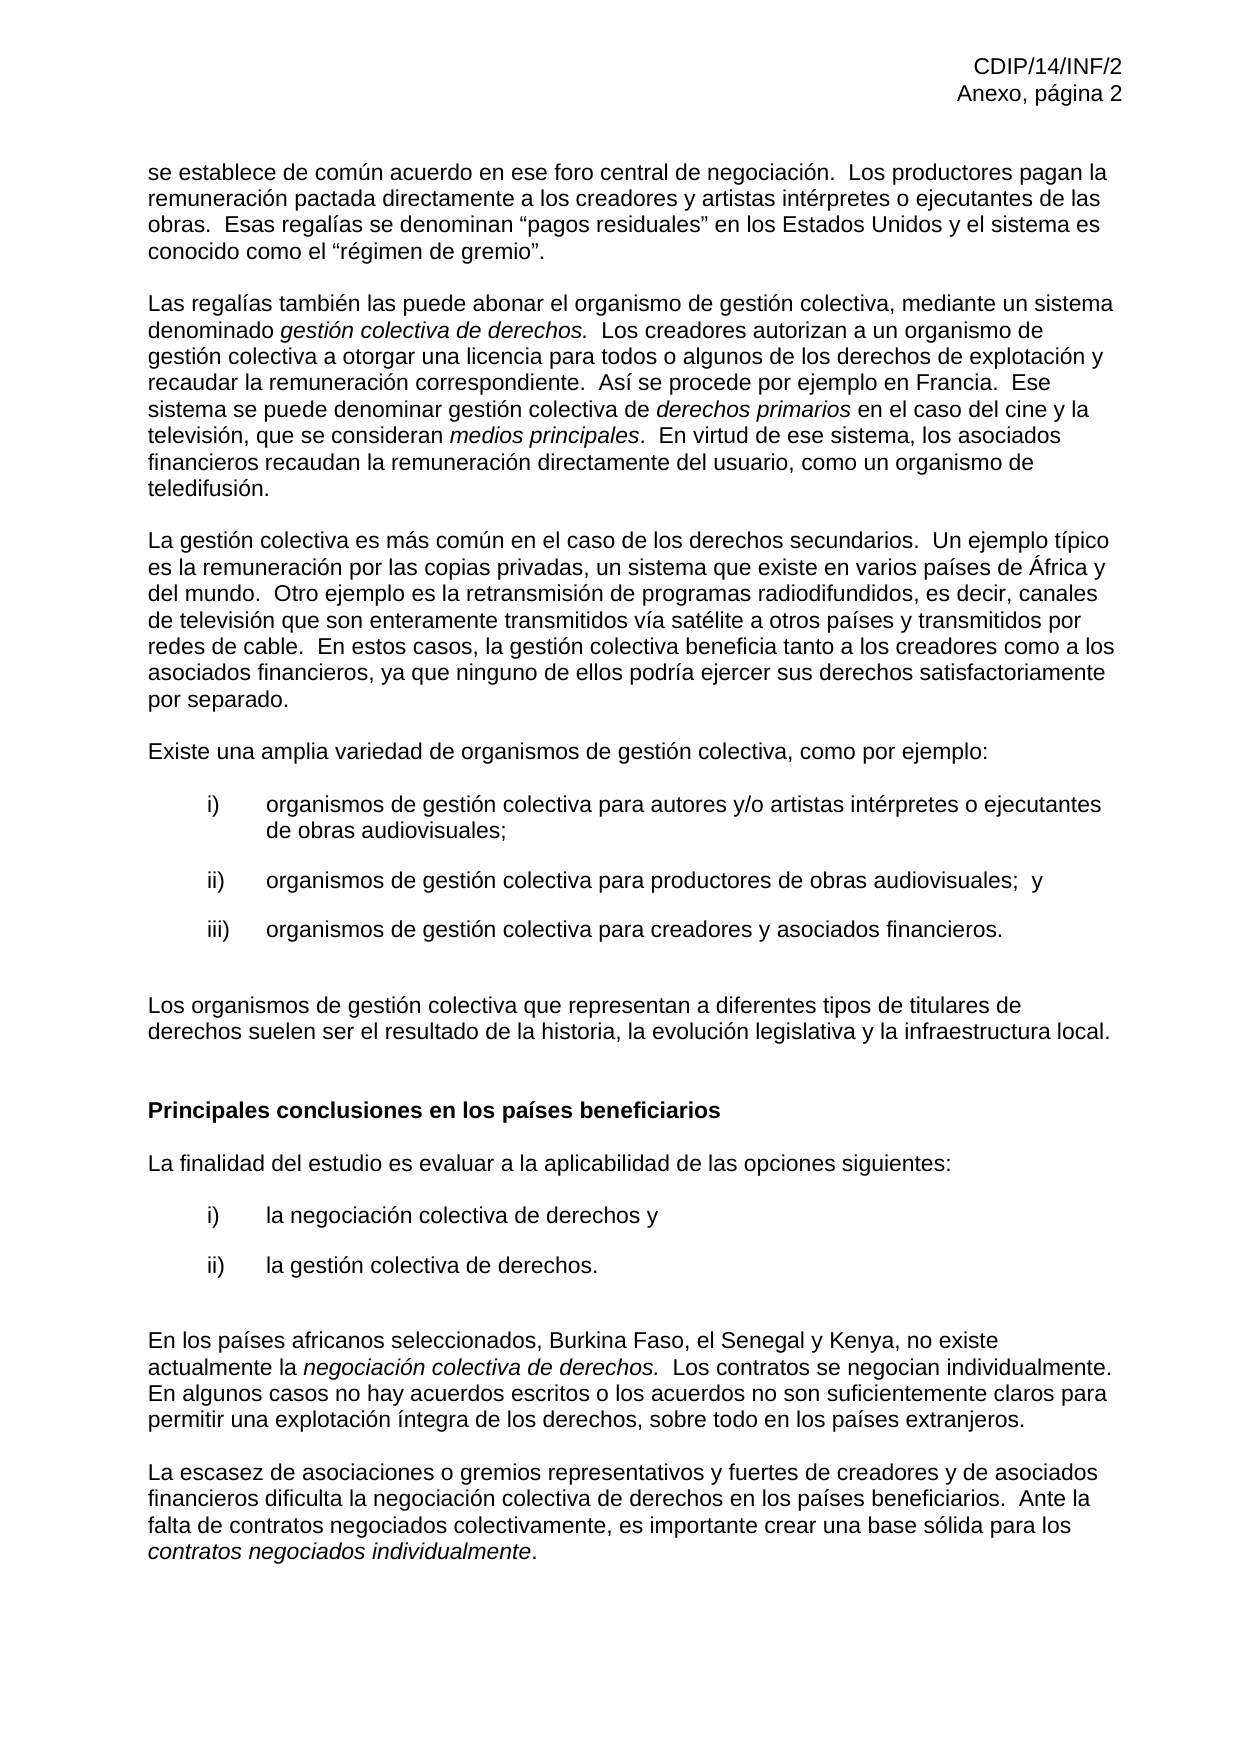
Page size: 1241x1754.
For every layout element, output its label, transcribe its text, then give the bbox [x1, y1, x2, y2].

text La gestión colectiva es más común en el caso de los derechos secundarios. Un ejemplo típico es la remuneración por las copias privadas, un sistema que existe en varios países de África y del mundo. Otro ejemplo es la retransmisión de programas radiodifundidos, es decir, canales de televisión que son enteramente transmitidos vía satélite a otros países y transmitidos por redes de cable. En estos casos, la gestión colectiva beneficia tanto a los creadores como a los asociados financieros, ya que ninguno de ellos podría ejercer sus derechos satisfactoriamente por separado. [148, 527, 1122, 712]
text La escasez de asociaciones o gremios representativos y fuertes de creadores y de asociados financieros dificulta la negociación colectiva de derechos en los países beneficiarios. Ante la falta de contratos negociados colectivamente, es importante crear una base sólida para los contratos negociados individualmente. [148, 1459, 1122, 1564]
list organismos de gestión colectiva para creadores y asociados financieros. [207, 916, 1122, 942]
list la negociación colectiva de derechos y [207, 1202, 1122, 1229]
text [148, 158, 1122, 264]
list organismos de gestión colectiva para productores de obras audiovisuales; y [207, 867, 1122, 893]
list la gestión colectiva de derechos. [207, 1252, 1122, 1278]
text Los organismos de gestión colectiva que representan a diferentes tipos de titulares de derechos suelen ser el resultado de la historia, la evolución legislativa y la infraestructura local. [148, 992, 1122, 1044]
text Las regalías también las puede abonar el organismo de gestión colectiva, mediante un sistema denominado gestión colectiva de derechos. Los creadores autorizan a un organismo de gestión colectiva a otorgar una licencia para todos o algunos de los derechos de explotación y recaudar la remuneración correspondiente. Así se procede por ejemplo en Francia. Ese sistema se puede denominar gestión colectiva de derechos primarios en el caso del cine y la televisión, que se consideran medios principales. En virtud de ese sistema, los asociados financieros recaudan la remuneración directamente del usuario, como un organismo de teledifusión. [148, 290, 1122, 501]
text En los países africanos seleccionados, Burkina Faso, el Senegal y Kenya, no existe actualmente la negociación colectiva de derechos. Los contratos se negocian individualmente. En algunos casos no hay acuerdos escritos o los acuerdos no son suficientemente claros para permitir una explotación íntegra de los derechos, sobre todo en los países extranjeros. [148, 1327, 1122, 1433]
text Existe una amplia variedad de organismos de gestión colectiva, como por ejemplo: [148, 738, 1122, 765]
list organismos de gestión colectiva para autores y/o artistas intérpretes o ejecutantes de obras audiovisuales; [207, 791, 1122, 844]
text La finalidad del estudio es evaluar a la aplicabilidad de las opciones siguientes: [148, 1150, 1122, 1176]
text Principales conclusiones en los países beneficiarios [148, 1097, 1122, 1123]
